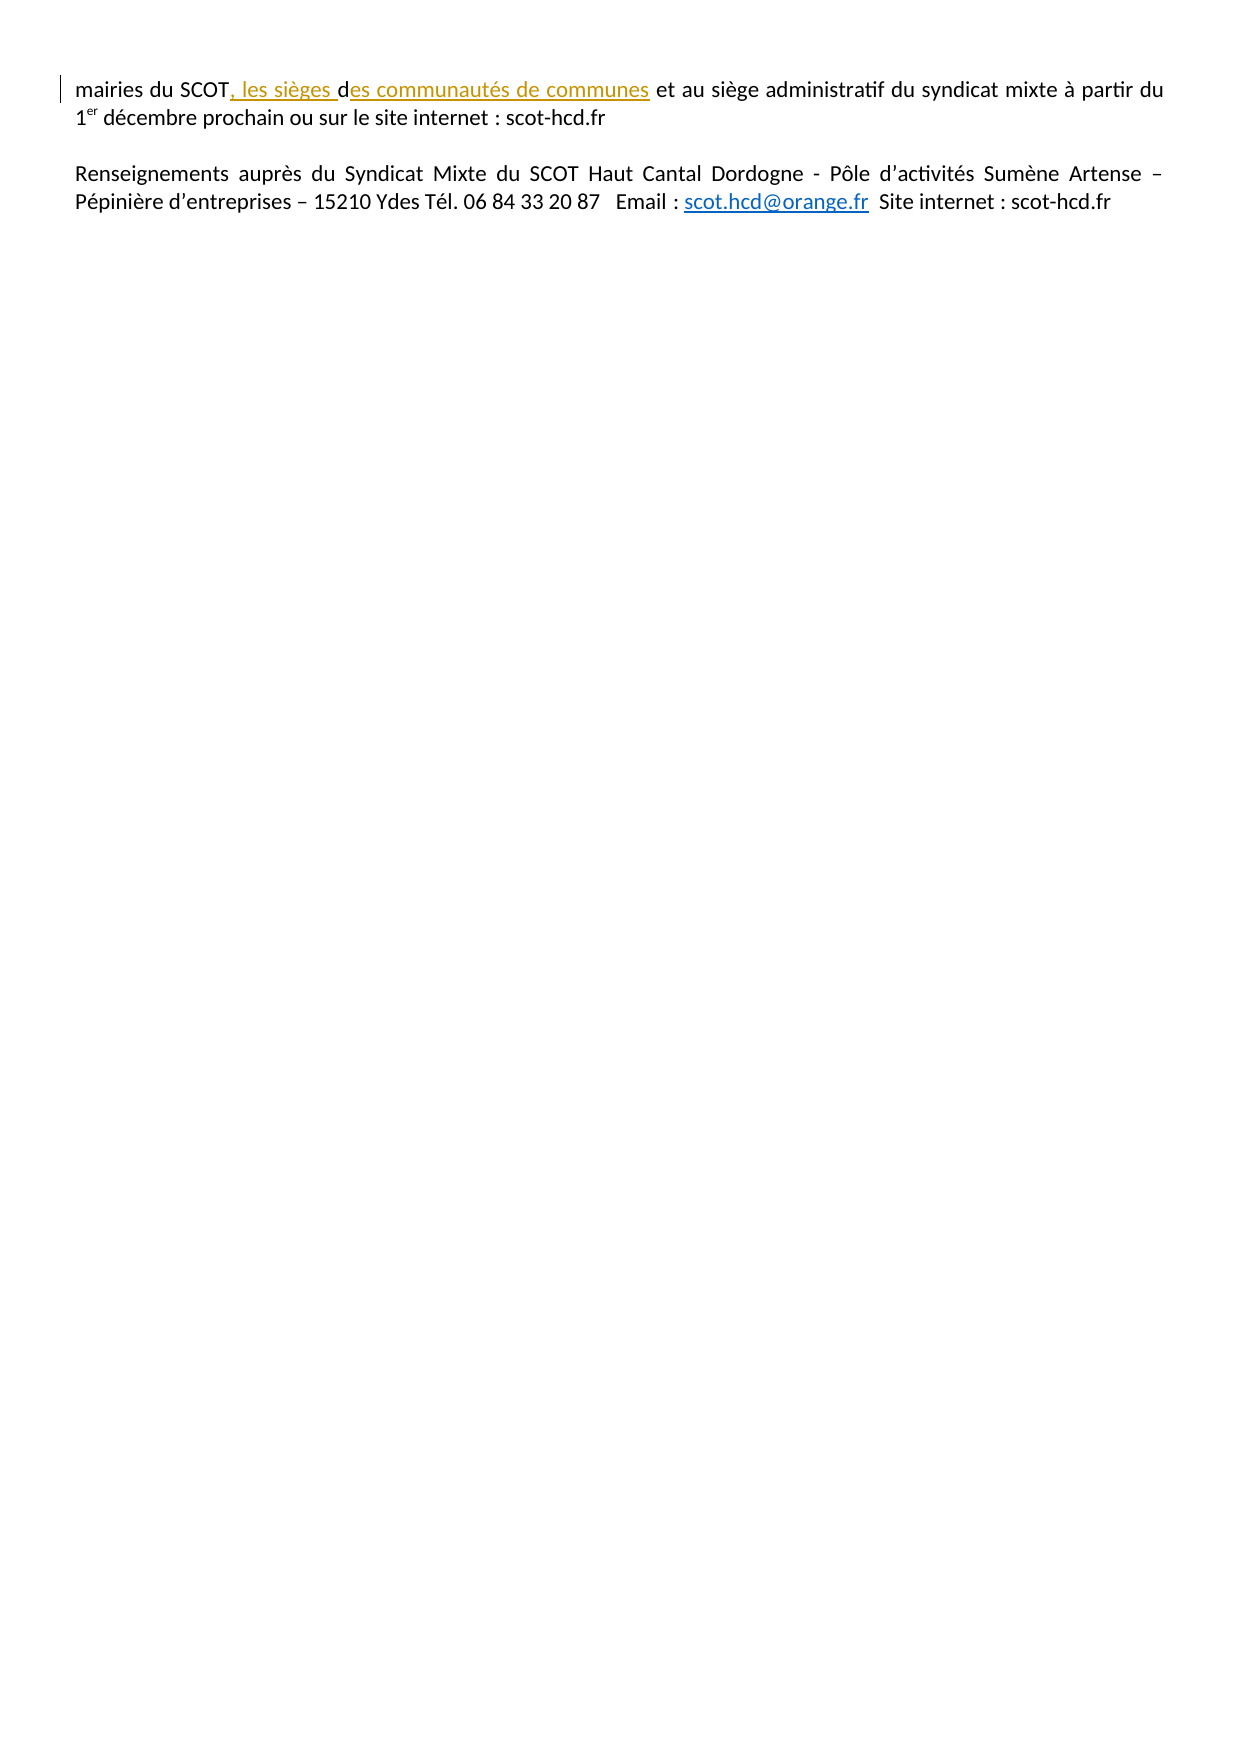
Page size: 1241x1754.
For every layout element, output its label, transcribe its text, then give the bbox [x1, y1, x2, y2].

text Renseignements auprès du Syndicat Mixte du SCOT Haut Cantal Dordogne - Pôle d’activités Sumène Artense – Pépinière d’entreprises – 15210 Ydes Tél. 06 84 33 20 87 Email : scot.hcd@orange.fr Site internet : scot-hcd.fr [75, 159, 1165, 215]
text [75, 75, 1165, 131]
